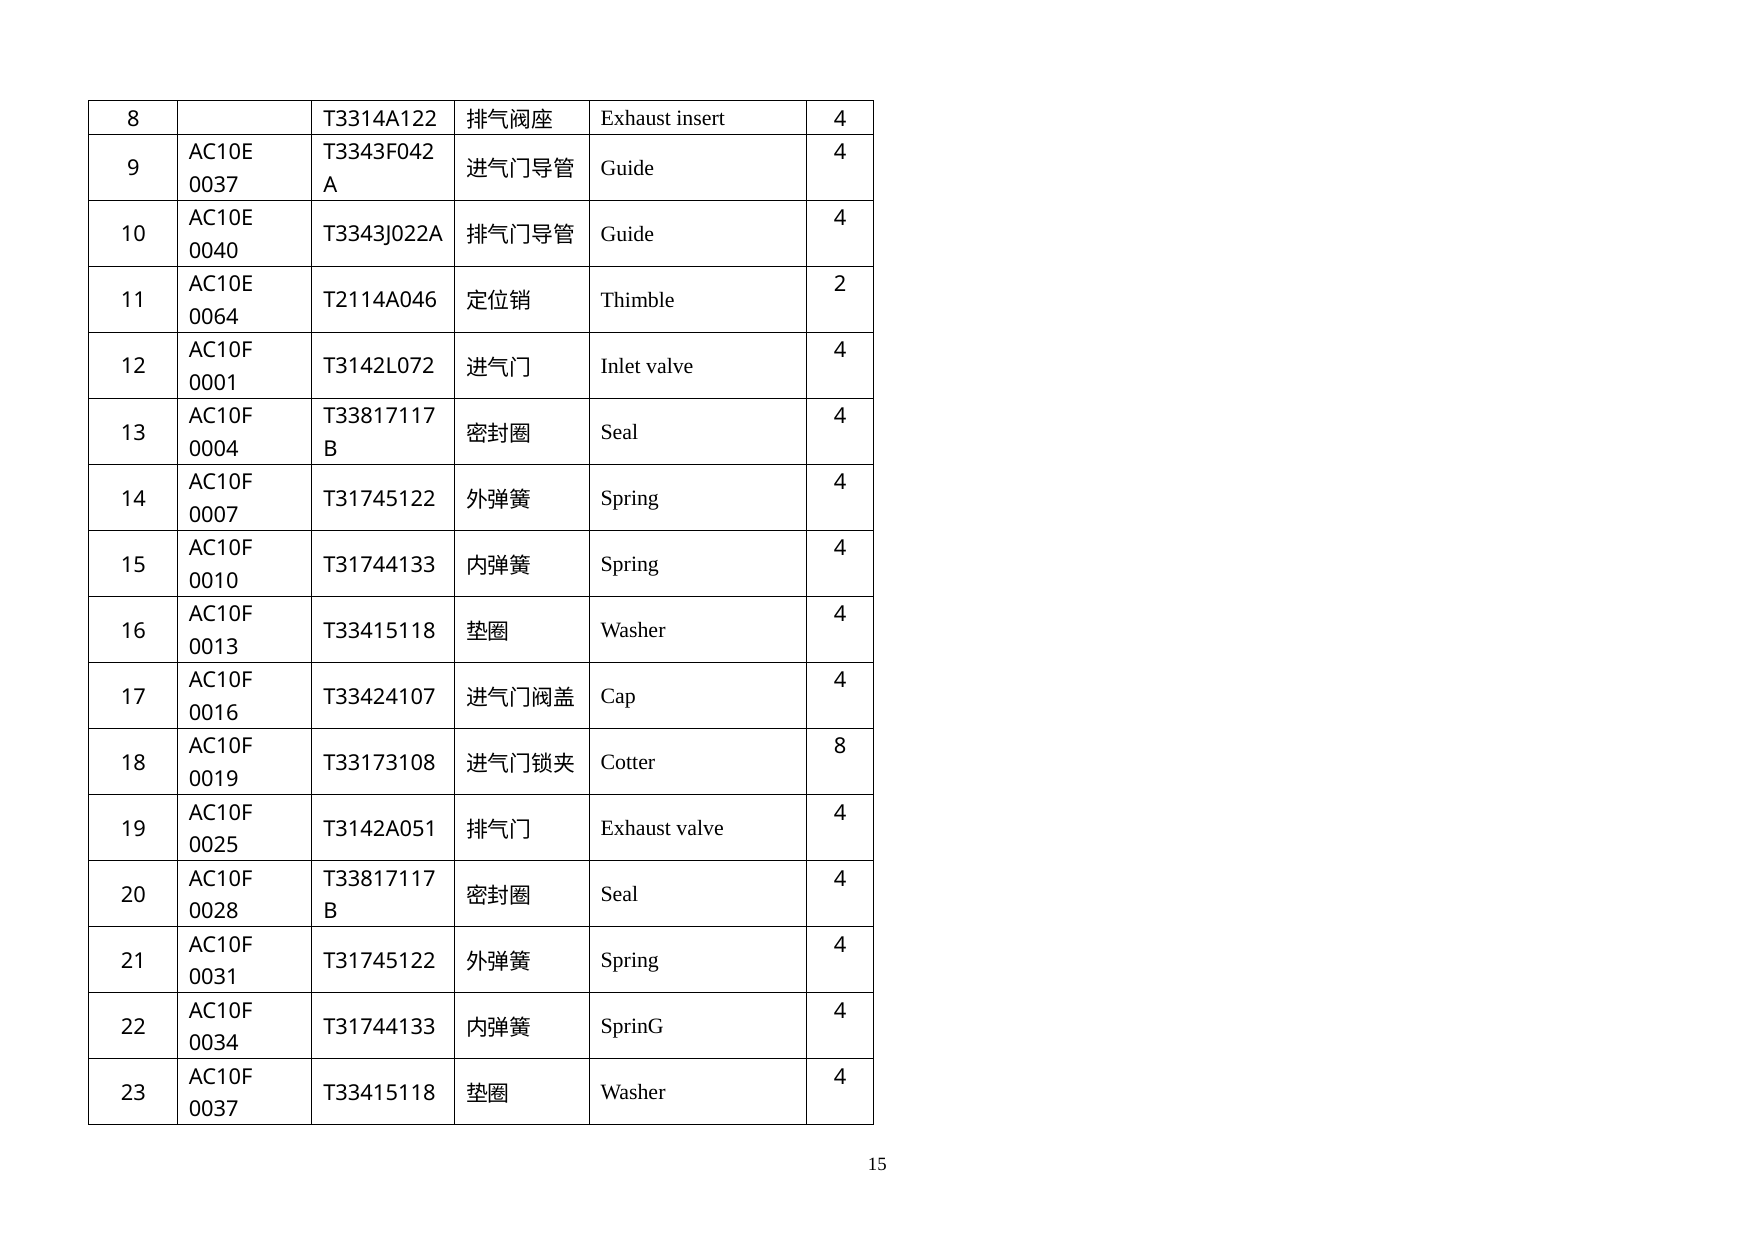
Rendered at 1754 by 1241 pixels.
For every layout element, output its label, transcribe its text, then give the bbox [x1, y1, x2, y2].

table_cell T3343J022A [312, 201, 454, 266]
table_cell 17 [89, 663, 177, 728]
table_cell T33173108 [312, 729, 454, 794]
table_cell 排气阀座 [455, 101, 589, 134]
table_cell Seal [590, 399, 806, 464]
table_cell 垫圈 [455, 597, 589, 662]
table_cell Exhaust valve [590, 795, 806, 860]
table_cell 进气门 [455, 333, 589, 398]
table_cell AC10F 0034 [178, 993, 311, 1058]
table_cell 4 [807, 861, 873, 926]
table_cell 4 [807, 333, 873, 398]
table_cell 4 [807, 795, 873, 860]
table_cell 22 [89, 993, 177, 1058]
table_cell 10 [89, 201, 177, 266]
table_cell 内弹簧 [455, 993, 589, 1058]
table_cell T3142L072 [312, 333, 454, 398]
table_cell 11 [89, 267, 177, 332]
table_cell Spring [590, 465, 806, 530]
table_cell Cap [590, 663, 806, 728]
table_cell 密封圈 [455, 861, 589, 926]
table_cell T33415118 [312, 597, 454, 662]
table_cell AC10F 0007 [178, 465, 311, 530]
table_cell 定位销 [455, 267, 589, 332]
table_cell Guide [590, 135, 806, 200]
table_cell Seal [590, 861, 806, 926]
table_cell AC10E 0064 [178, 267, 311, 332]
table_cell T31745122 [312, 465, 454, 530]
table_cell AC10F 0037 [178, 1059, 311, 1124]
table_cell 外弹簧 [455, 465, 589, 530]
table_cell 4 [807, 201, 873, 266]
table_cell 2 [807, 267, 873, 332]
table_cell 垫圈 [455, 1059, 589, 1124]
table_cell 19 [89, 795, 177, 860]
table_cell 8 [807, 729, 873, 794]
table_cell Exhaust insert [590, 101, 806, 134]
table_cell Washer [590, 597, 806, 662]
table_cell 排气门 [455, 795, 589, 860]
table_cell Guide [590, 201, 806, 266]
table_cell 4 [807, 663, 873, 728]
table_cell 16 [89, 597, 177, 662]
table_cell 18 [89, 729, 177, 794]
table_cell 4 [807, 531, 873, 596]
table_cell T33817117B [312, 399, 454, 464]
table_cell Spring [590, 927, 806, 992]
table_cell 4 [807, 101, 873, 134]
table_cell 13 [89, 399, 177, 464]
table_cell Cotter [590, 729, 806, 794]
table_cell 14 [89, 465, 177, 530]
table_cell 9 [89, 135, 177, 200]
table_cell AC10F 0031 [178, 927, 311, 992]
table_cell 4 [807, 465, 873, 530]
table_cell 4 [807, 1059, 873, 1124]
table_cell AC10F 0019 [178, 729, 311, 794]
table_cell 8 [89, 101, 177, 134]
table_cell T31744133 [312, 531, 454, 596]
table_cell T33415118 [312, 1059, 454, 1124]
table_cell 4 [807, 399, 873, 464]
table_cell 4 [807, 993, 873, 1058]
table_cell AC10F 0001 [178, 333, 311, 398]
table_cell T3142A051 [312, 795, 454, 860]
table_cell T3314A122 [312, 101, 454, 134]
table_cell T33424107 [312, 663, 454, 728]
table_cell T2114A046 [312, 267, 454, 332]
table_cell AC10E 0037 [178, 135, 311, 200]
table_cell 进气门导管 [455, 135, 589, 200]
table_cell 进气门阀盖 [455, 663, 589, 728]
table_cell T3343F042A [312, 135, 454, 200]
table_cell 4 [807, 597, 873, 662]
table_cell 进气门锁夹 [455, 729, 589, 794]
table_cell AC10F 0010 [178, 531, 311, 596]
table_cell T33817117B [312, 861, 454, 926]
table_cell Thimble [590, 267, 806, 332]
table_cell T31745122 [312, 927, 454, 992]
table_cell 密封圈 [455, 399, 589, 464]
table_cell 4 [807, 927, 873, 992]
table_cell T31744133 [312, 993, 454, 1058]
table_cell 内弹簧 [455, 531, 589, 596]
table_cell AC10F 0028 [178, 861, 311, 926]
table_cell 12 [89, 333, 177, 398]
table_cell AC10F 0013 [178, 597, 311, 662]
table_cell Inlet valve [590, 333, 806, 398]
table_cell AC10F 0004 [178, 399, 311, 464]
table_cell 4 [807, 135, 873, 200]
table_cell Washer [590, 1059, 806, 1124]
table_cell AC10E 0040 [178, 201, 311, 266]
table_cell 23 [89, 1059, 177, 1124]
table_cell [178, 101, 311, 134]
table_cell SprinG [590, 993, 806, 1058]
table_cell 15 [89, 531, 177, 596]
table_cell AC10F 0016 [178, 663, 311, 728]
table_cell AC10F 0025 [178, 795, 311, 860]
table_cell 21 [89, 927, 177, 992]
table_cell Spring [590, 531, 806, 596]
table_cell 外弹簧 [455, 927, 589, 992]
table_cell 排气门导管 [455, 201, 589, 266]
table_cell 20 [89, 861, 177, 926]
